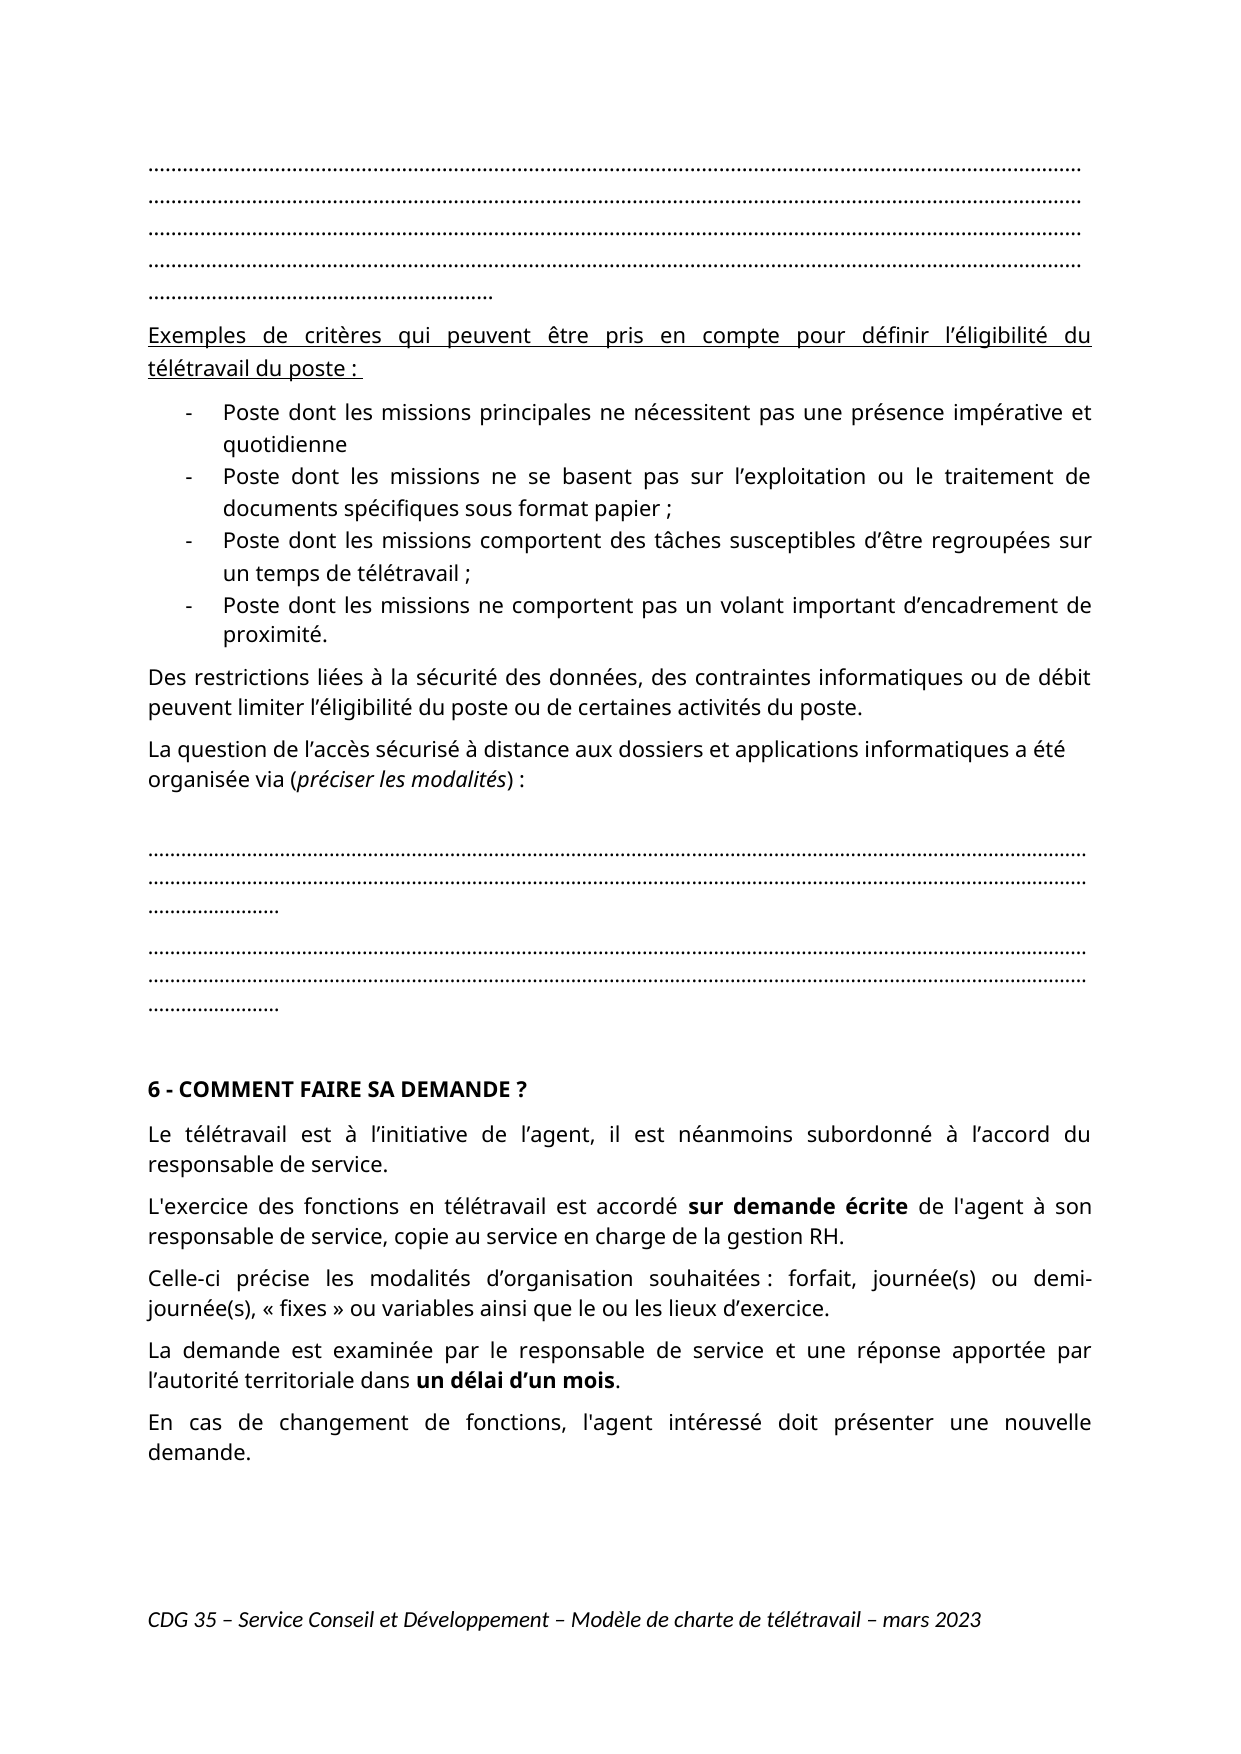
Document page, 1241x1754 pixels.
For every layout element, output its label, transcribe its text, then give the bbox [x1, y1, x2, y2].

list Poste dont les missions principales ne nécessitent pas une présence impérative et quotidienne [185, 397, 1093, 459]
text L'exercice des fonctions en télétravail est accordé sur demande écrite de l'agent à son responsable de service, copie au service en charge de la gestion RH. [148, 1191, 1093, 1250]
text Le télétravail est à l’initiative de l’agent, il est néanmoins subordonné à l’accord du responsable de service. [148, 1119, 1093, 1178]
text …………………………………………………………………………………………………………………………………………………………………………………………………………………………………………………………………………………………………………………………………… [148, 932, 1093, 1017]
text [148, 148, 1093, 306]
text 6 - COMMENT FAIRE SA DEMANDE ? [148, 1074, 1093, 1104]
list Poste dont les missions ne comportent pas un volant important d’encadrement de proximité. [185, 590, 1093, 649]
text Celle-ci précise les modalités d’organisation souhaitées : forfait, journée(s) ou demi-journée(s), « fixes » ou variables ainsi que le ou les lieux d’exercice. [148, 1263, 1093, 1322]
text La question de l’accès sécurisé à distance aux dossiers et applications informatiques a été organisée via (préciser les modalités) : [148, 734, 1093, 793]
text Exemples de critères qui peuvent être pris en compte pour définir l’éligibilité du télétravail du poste : [148, 321, 1093, 382]
text La demande est examinée par le responsable de service et une réponse apportée par l’autorité territoriale dans un délai d’un mois. [148, 1335, 1093, 1394]
text Des restrictions liées à la sécurité des données, des contraintes informatiques ou de débit peuvent limiter l’éligibilité du poste ou de certaines activités du poste. [148, 662, 1093, 721]
list Poste dont les missions comportent des tâches susceptibles d’être regroupées sur un temps de télétravail ; [185, 526, 1093, 587]
list Poste dont les missions ne se basent pas sur l’exploitation ou le traitement de documents spécifiques sous format papier ; [185, 461, 1093, 523]
text En cas de changement de fonctions, l'agent intéressé doit présenter une nouvelle demande. [148, 1407, 1093, 1467]
text …………………………………………………………………………………………………………………………………………………………………………………………………………………………………………………………………………………………………………………………………… [148, 806, 1093, 919]
